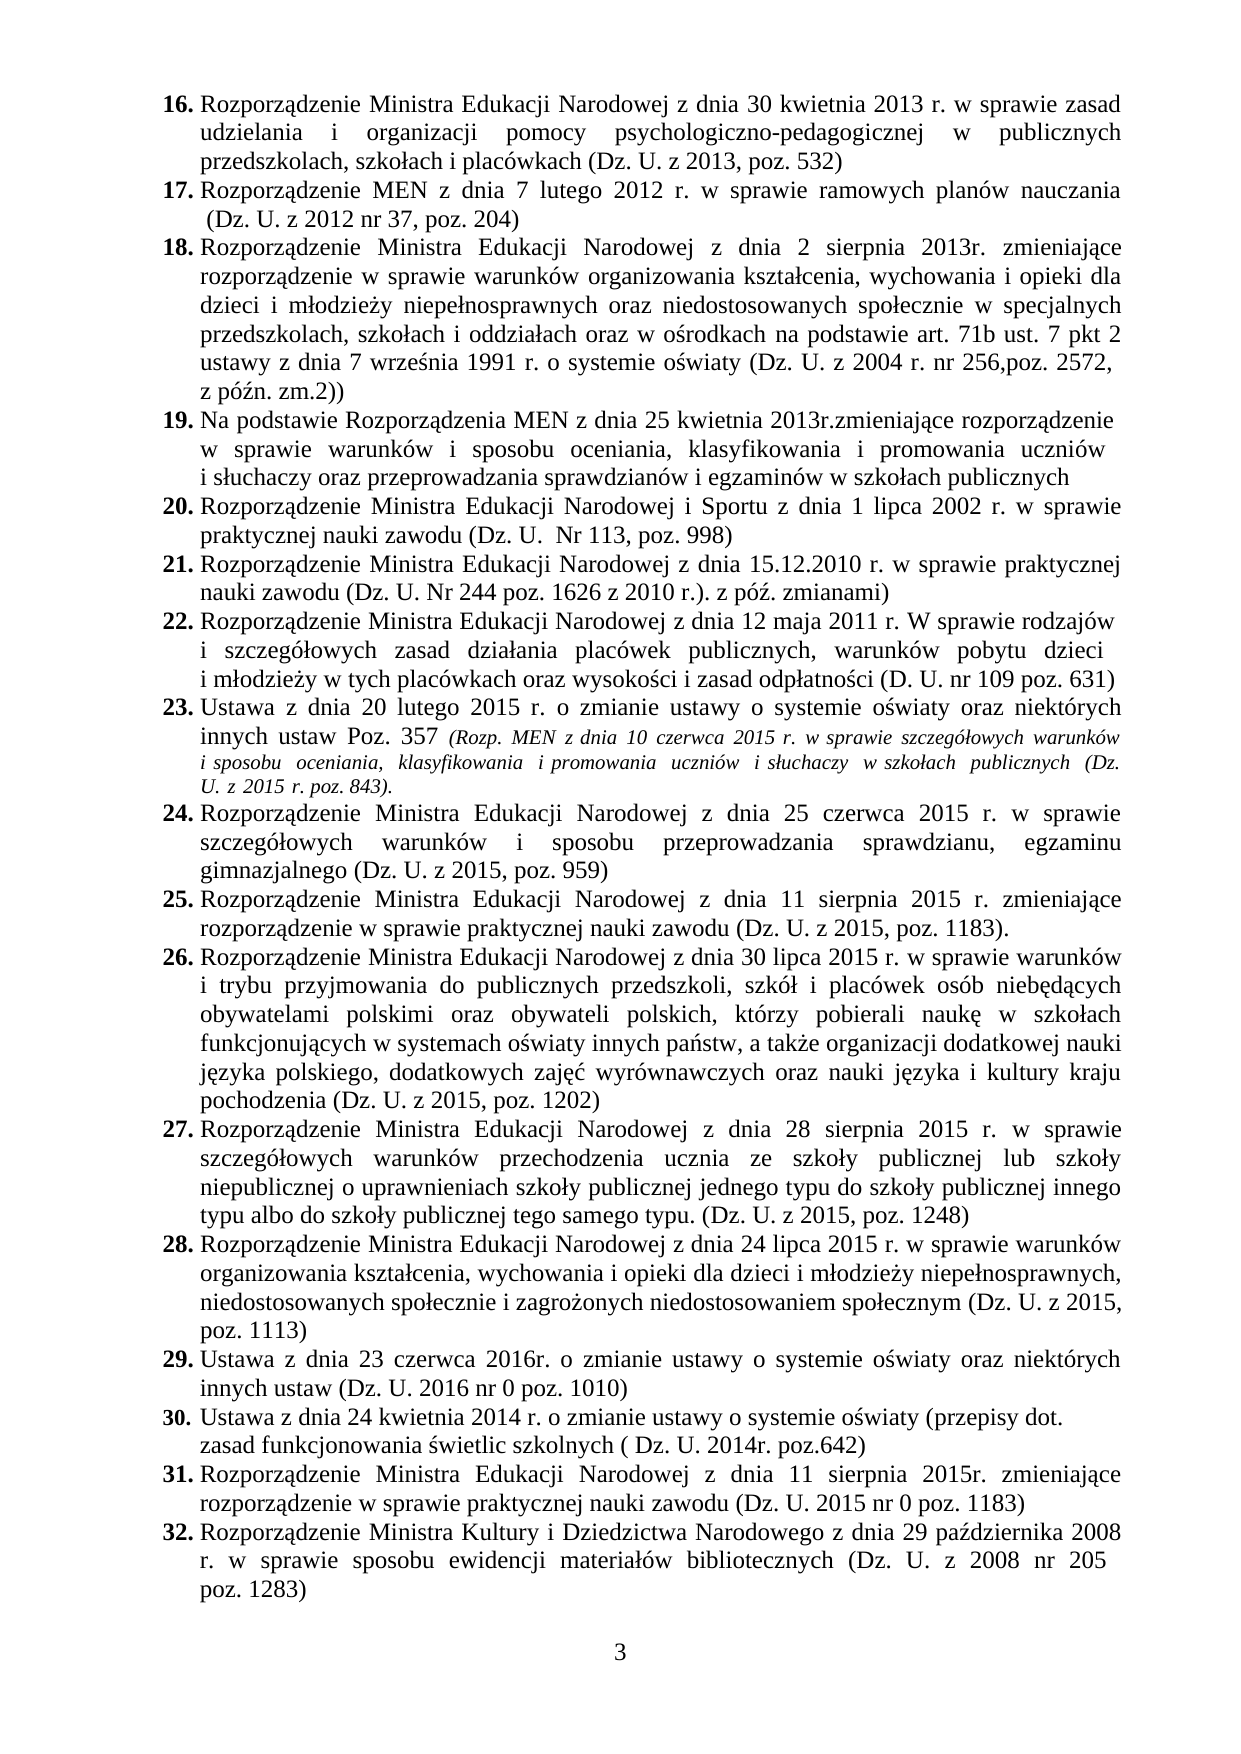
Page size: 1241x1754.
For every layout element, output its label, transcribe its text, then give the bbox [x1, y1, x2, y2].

list Rozporządzenie Ministra Edukacji Narodowej i Sportu z dnia 1 lipca 2002 r. w sprawie praktycznej nauki zawodu (Dz. U. Nr 113, poz. 998) [162, 491, 1122, 549]
list Ustawa z dnia 20 lutego 2015 r. o zmianie ustawy o systemie oświaty oraz niektórych innych ustaw Poz. 357 (Rozp. MEN z dnia 10 czerwca 2015 r. w sprawie szczegółowych warunków i sposobu oceniania, klasyfikowania i promowania uczniów i słuchaczy w szkołach publicznych (Dz. U. z 2015 r. poz. 843). [162, 692, 1122, 798]
list Ustawa z dnia 23 czerwca 2016r. o zmianie ustawy o systemie oświaty oraz niektórych innych ustaw (Dz. U. 2016 nr 0 poz. 1010) [162, 1344, 1122, 1402]
list Rozporządzenie Ministra Edukacji Narodowej z dnia 2 sierpnia 2013r. zmieniające rozporządzenie w sprawie warunków organizowania kształcenia, wychowania i opieki dla dzieci i młodzieży niepełnosprawnych oraz niedostosowanych społecznie w specjalnych przedszkolach, szkołach i oddziałach oraz w ośrodkach na podstawie art. 71b ust. 7 pkt 2 ustawy z dnia 7 września 1991 r. o systemie oświaty (Dz. U. z 2004 r. nr 256,poz. 2572, z późn. zm.2)) [162, 232, 1122, 405]
list Rozporządzenie MEN z dnia 7 lutego 2012 r. w sprawie ramowych planów nauczania (Dz. U. z 2012 nr 37, poz. 204) [162, 175, 1122, 232]
list Rozporządzenie Ministra Edukacji Narodowej z dnia 11 sierpnia 2015 r. zmieniające rozporządzenie w sprawie praktycznej nauki zawodu (Dz. U. z 2015, poz. 1183). [162, 884, 1122, 942]
list Rozporządzenie Ministra Edukacji Narodowej z dnia 30 kwietnia 2013 r. w sprawie zasad udzielania i organizacji pomocy psychologiczno-pedagogicznej w publicznych przedszkolach, szkołach i placówkach (Dz. U. z 2013, poz. 532) [162, 89, 1122, 175]
list Na podstawie Rozporządzenia MEN z dnia 25 kwietnia 2013r.zmieniające rozporządzenie w sprawie warunków i sposobu oceniania, klasyfikowania i promowania uczniów i słuchaczy oraz przeprowadzania sprawdzianów i egzaminów w szkołach publicznych [162, 405, 1122, 491]
list Rozporządzenie Ministra Edukacji Narodowej z dnia 28 sierpnia 2015 r. w sprawie szczegółowych warunków przechodzenia ucznia ze szkoły publicznej lub szkoły niepublicznej o uprawnieniach szkoły publicznej jednego typu do szkoły publicznej innego typu albo do szkoły publicznej tego samego typu. (Dz. U. z 2015, poz. 1248) [162, 1114, 1122, 1229]
list Rozporządzenie Ministra Kultury i Dziedzictwa Narodowego z dnia 29 października 2008 r. w sprawie sposobu ewidencji materiałów bibliotecznych (Dz. U. z 2008 nr 205 poz. 1283) [162, 1517, 1122, 1603]
list Rozporządzenie Ministra Edukacji Narodowej z dnia 30 lipca 2015 r. w sprawie warunków i trybu przyjmowania do publicznych przedszkoli, szkół i placówek osób niebędących obywatelami polskimi oraz obywateli polskich, którzy pobierali naukę w szkołach funkcjonujących w systemach oświaty innych państw, a także organizacji dodatkowej nauki języka polskiego, dodatkowych zajęć wyrównawczych oraz nauki języka i kultury kraju pochodzenia (Dz. U. z 2015, poz. 1202) [162, 942, 1122, 1114]
list Rozporządzenie Ministra Edukacji Narodowej z dnia 25 czerwca 2015 r. w sprawie szczegółowych warunków i sposobu przeprowadzania sprawdzianu, egzaminu gimnazjalnego (Dz. U. z 2015, poz. 959) [162, 798, 1122, 884]
list Ustawa z dnia 24 kwietnia 2014 r. o zmianie ustawy o systemie oświaty (przepisy dot. zasad funkcjonowania świetlic szkolnych ( Dz. U. 2014r. poz.642) [162, 1402, 1122, 1459]
list Rozporządzenie Ministra Edukacji Narodowej z dnia 15.12.2010 r. w sprawie praktycznej nauki zawodu (Dz. U. Nr 244 poz. 1626 z 2010 r.). z póź. zmianami) [162, 549, 1122, 606]
list Rozporządzenie Ministra Edukacji Narodowej z dnia 24 lipca 2015 r. w sprawie warunków organizowania kształcenia, wychowania i opieki dla dzieci i młodzieży niepełnosprawnych, niedostosowanych społecznie i zagrożonych niedostosowaniem społecznym (Dz. U. z 2015, poz. 1113) [162, 1229, 1122, 1344]
list Rozporządzenie Ministra Edukacji Narodowej z dnia 12 maja 2011 r. W sprawie rodzajów i szczegółowych zasad działania placówek publicznych, warunków pobytu dzieci i młodzieży w tych placówkach oraz wysokości i zasad odpłatności (D. U. nr 109 poz. 631) [162, 606, 1122, 692]
list Rozporządzenie Ministra Edukacji Narodowej z dnia 11 sierpnia 2015r. zmieniające rozporządzenie w sprawie praktycznej nauki zawodu (Dz. U. 2015 nr 0 poz. 1183) [162, 1459, 1122, 1517]
